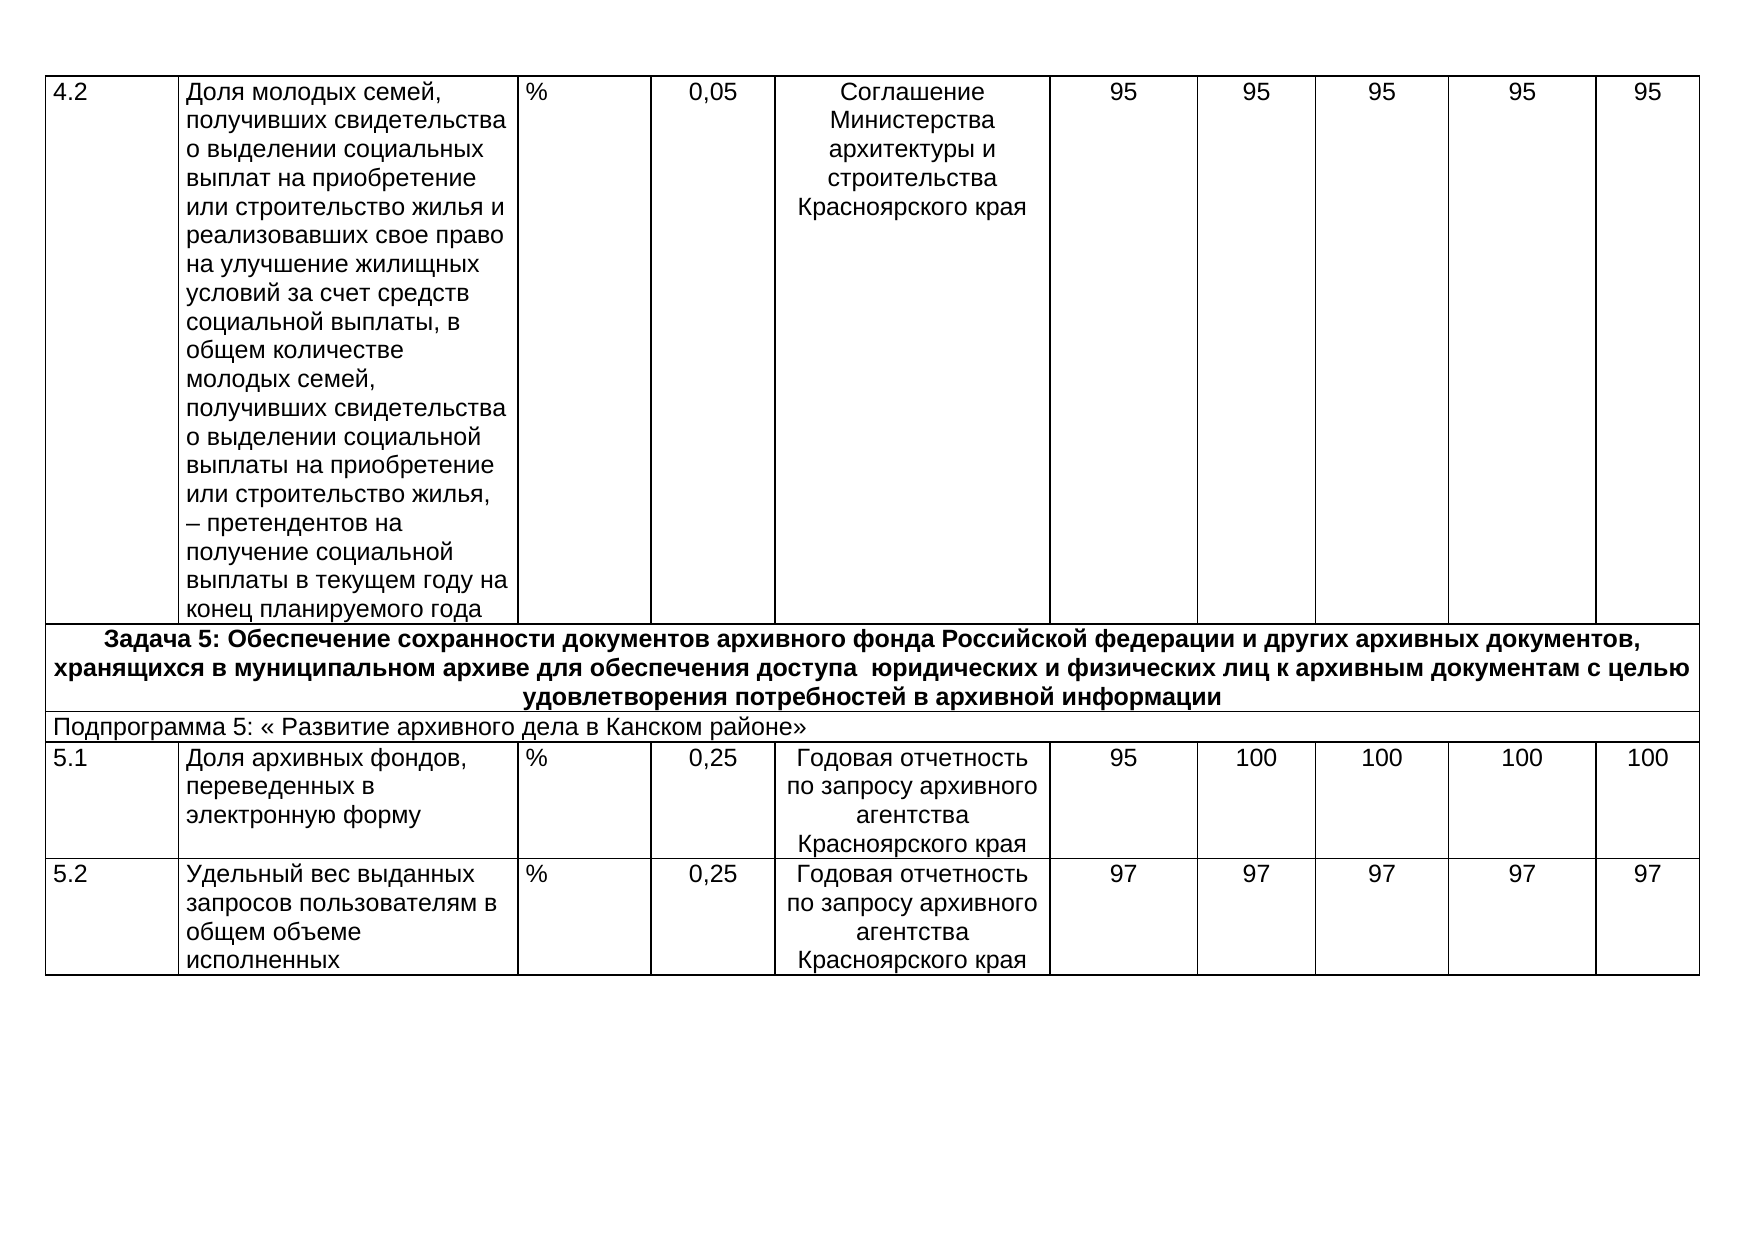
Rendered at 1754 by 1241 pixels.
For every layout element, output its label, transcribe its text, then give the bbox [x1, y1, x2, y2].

table_cell 95 [1051, 77, 1197, 623]
table_cell 97 [1198, 859, 1315, 974]
table_cell 0,05 [652, 77, 774, 623]
table_cell 97 [1051, 859, 1197, 974]
table_cell 100 [1597, 743, 1699, 857]
table_cell 95 [1198, 77, 1315, 623]
table_cell 97 [1597, 859, 1699, 974]
table_cell 100 [1198, 743, 1315, 857]
table_cell 100 [1316, 743, 1448, 857]
table_cell Соглашение Министерства архитектуры и строительства Красноярского края [776, 77, 1049, 623]
table_cell Задача 5: Обеспечение сохранности документов архивного фонда Российской федерации и других архивных документов, хранящихся в муниципальном архиве для обеспечения доступа юридических и физических лиц к архивным документам с целью удовлетворения потребностей в архивной информации [46, 625, 1699, 711]
table_cell 95 [1051, 743, 1197, 857]
table_cell 95 [1316, 77, 1448, 623]
table_cell 5.1 [46, 743, 178, 857]
table_cell 5.2 [46, 859, 178, 974]
table_cell Годовая отчетность по запросу архивного агентства Красноярского края [776, 743, 1049, 857]
table_cell 100 [1449, 743, 1595, 857]
table_cell Доля молодых семей, получивших свидетельства о выделении социальных выплат на приобретение или строительство жилья и реализовавших свое право на улучшение жилищных условий за счет средств социальной выплаты, в общем количестве молодых семей, получивших свидетельства о выделении социальной выплаты на приобретение или строительство жилья, – претендентов на получение социальной выплаты в текущем году на конец планируемого года [179, 77, 517, 623]
table_cell 95 [1449, 77, 1595, 623]
table_cell 0,25 [652, 859, 774, 974]
table_cell Подпрограмма 5: « Развитие архивного дела в Канском районе» [46, 712, 1699, 741]
table_cell 95 [1597, 77, 1699, 623]
table_cell % [519, 77, 650, 623]
table_cell 0,25 [652, 743, 774, 857]
table_cell 97 [1316, 859, 1448, 974]
table_cell % [519, 859, 650, 974]
table_cell % [519, 743, 650, 857]
table_cell Удельный вес выданных запросов пользователям в общем объеме исполненных [179, 859, 517, 974]
table_cell Доля архивных фондов, переведенных в электронную форму [179, 743, 517, 857]
table_cell Годовая отчетность по запросу архивного агентства Красноярского края [776, 859, 1049, 974]
table_cell 4.2 [46, 77, 178, 623]
table_cell 97 [1449, 859, 1595, 974]
